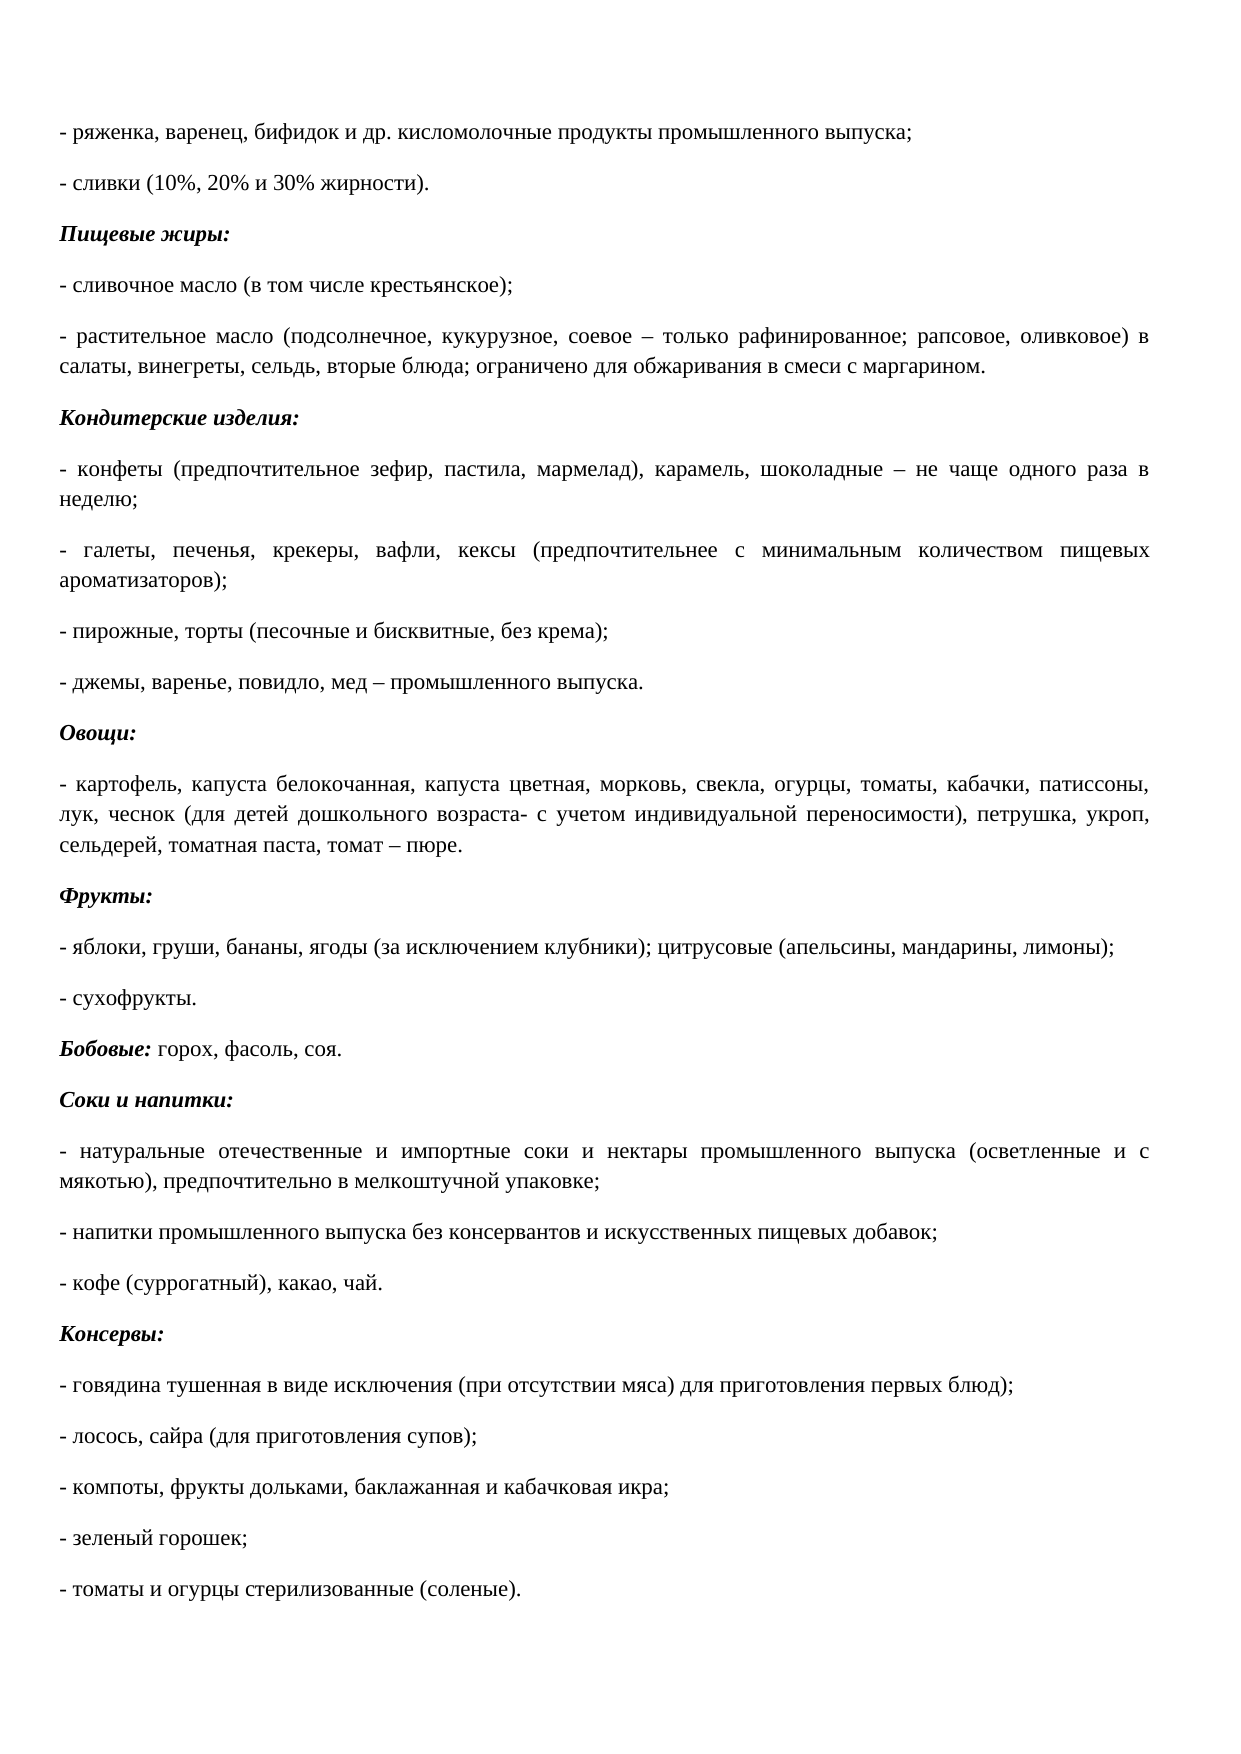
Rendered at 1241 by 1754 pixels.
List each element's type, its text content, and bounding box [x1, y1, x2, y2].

text - джемы, варенье, повидло, мед – промышленного выпуска. [59, 668, 1152, 694]
text - натуральные отечественные и импортные соки и нектары промышленного выпуска (осветленные и с мякотью), предпочтительно в мелкоштучной упаковке; [59, 1137, 1152, 1193]
text - зеленый горошек; [59, 1524, 1152, 1551]
text - томаты и огурцы стерилизованные (соленые). [59, 1575, 1152, 1602]
text - говядина тушенная в виде исключения (при отсутствии мяса) для приготовления первых блюд); [59, 1371, 1152, 1398]
text - компоты, фрукты дольками, баклажанная и кабачковая икра; [59, 1473, 1152, 1500]
text - сливки (10%, 20% и 30% жирности). [59, 169, 1152, 196]
text Овощи: [59, 719, 1152, 746]
text Консервы: [59, 1320, 1152, 1347]
text - напитки промышленного выпуска без консервантов и искусственных пищевых добавок; [59, 1218, 1152, 1244]
text Пищевые жиры: [59, 220, 1152, 247]
text - кофе (суррогатный), какао, чай. [59, 1269, 1152, 1296]
text - лосось, сайра (для приготовления супов); [59, 1422, 1152, 1449]
text - сухофрукты. [59, 984, 1152, 1010]
text - яблоки, груши, бананы, ягоды (за исключением клубники); цитрусовые (апельсины, мандарины, лимоны); [59, 933, 1152, 959]
text - галеты, печенья, крекеры, вафли, кексы (предпочтительнее с минимальным количеством пищевых ароматизаторов); [59, 536, 1152, 592]
text - картофель, капуста белокочанная, капуста цветная, морковь, свекла, огурцы, томаты, кабачки, патиссоны, лук, чеснок (для детей дошкольного возраста- с учетом индивидуальной переносимости), петрушка, укроп, сельдерей, томатная паста, томат – пюре. [59, 770, 1152, 857]
text - растительное масло (подсолнечное, кукурузное, соевое – только рафинированное; рапсовое, оливковое) в салаты, винегреты, сельдь, вторые блюда; ограничено для обжаривания в смеси с маргарином. [59, 322, 1152, 379]
text - сливочное масло (в том числе крестьянское); [59, 271, 1152, 298]
text - конфеты (предпочтительное зефир, пастила, мармелад), карамель, шоколадные – не чаще одного раза в неделю; [59, 454, 1152, 511]
text - пирожные, торты (песочные и бисквитные, без крема); [59, 617, 1152, 643]
text - ряженка, варенец, бифидок и др. кисломолочные продукты промышленного выпуска; [59, 118, 1152, 144]
text Кондитерские изделия: [59, 403, 1152, 430]
text Бобовые: горох, фасоль, соя. [59, 1035, 1152, 1061]
text Соки и напитки: [59, 1086, 1152, 1112]
text Фрукты: [59, 882, 1152, 908]
